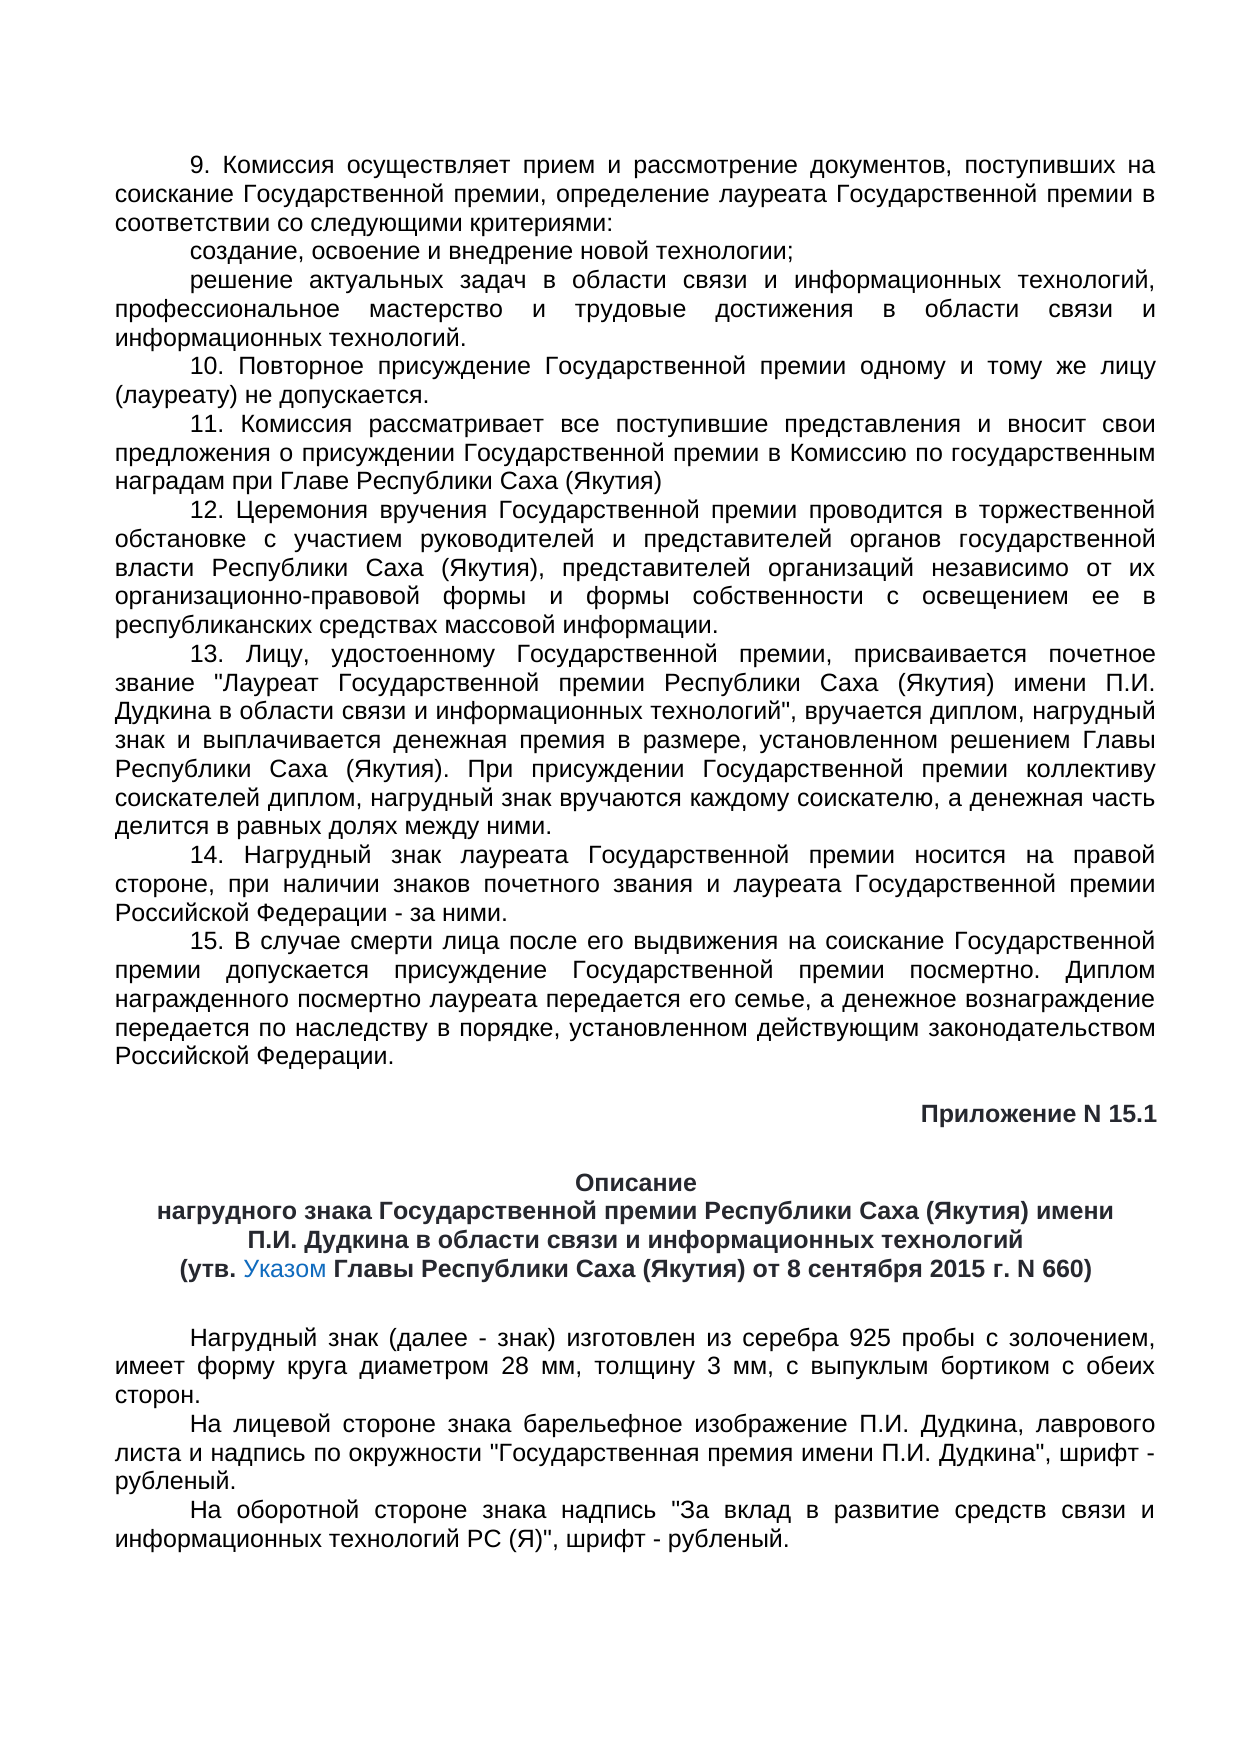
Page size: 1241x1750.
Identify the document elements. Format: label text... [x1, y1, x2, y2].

text 13. Лицу, удостоенному Государственной премии, присваивается почетное звание "Лауреат Государственной премии Республики Саха (Якутия) имени П.И. Дудкина в области связи и информационных технологий", вручается диплом, нагрудный знак и выплачивается денежная премия в размере, установленном решением Главы Республики Саха (Якутия). При присуждении Государственной премии коллективу соискателей диплом, нагрудный знак вручаются каждому соискателю, а денежная часть делится в равных долях между ними. [114, 639, 1157, 840]
text Приложение N 15.1 [114, 1099, 1157, 1127]
text создание, освоение и внедрение новой технологии; [114, 236, 1157, 265]
text Описание нагрудного знака Государственной премии Республики Саха (Якутия) имени П.И. Дудкина в области связи и информационных технологий (утв. Указом Главы Республики Саха (Якутия) от 8 сентября 2015 г. N 660) [114, 1167, 1157, 1282]
text решение актуальных задач в области связи и информационных технологий, профессиональное мастерство и трудовые достижения в области связи и информационных технологий. [114, 265, 1157, 351]
text 15. В случае смерти лица после его выдвижения на соискание Государственной премии допускается присуждение Государственной премии посмертно. Диплом награжденного посмертно лауреата передается его семье, а денежное вознаграждение передается по наследству в порядке, установленном действующим законодательством Российской Федерации. [114, 926, 1157, 1070]
text 10. Повторное присуждение Государственной премии одному и тому же лицу (лауреату) не допускается. [114, 351, 1157, 409]
text 9. Комиссия осуществляет прием и рассмотрение документов, поступивших на соискание Государственной премии, определение лауреата Государственной премии в соответствии со следующими критериями: [114, 150, 1157, 236]
text На лицевой стороне знака барельефное изображение П.И. Дудкина, лаврового листа и надпись по окружности "Государственная премия имени П.И. Дудкина", шрифт - рубленый. [114, 1409, 1157, 1495]
text На оборотной стороне знака надпись "За вклад в развитие средств связи и информационных технологий РС (Я)", шрифт - рубленый. [114, 1495, 1157, 1552]
text 11. Комиссия рассматривает все поступившие представления и вносит свои предложения о присуждении Государственной премии в Комиссию по государственным наградам при Главе Республики Саха (Якутия) [114, 409, 1157, 495]
text 12. Церемония вручения Государственной премии проводится в торжественной обстановке с участием руководителей и представителей органов государственной власти Республики Саха (Якутия), представителей организаций независимо от их организационно-правовой формы и формы собственности с освещением ее в республиканских средствах массовой информации. [114, 495, 1157, 639]
text 14. Нагрудный знак лауреата Государственной премии носится на правой стороне, при наличии знаков почетного звания и лауреата Государственной премии Российской Федерации - за ними. [114, 840, 1157, 926]
text Нагрудный знак (далее - знак) изготовлен из серебра 925 пробы с золочением, имеет форму круга диаметром 28 мм, толщину 3 мм, с выпуклым бортиком с обеих сторон. [114, 1322, 1157, 1409]
